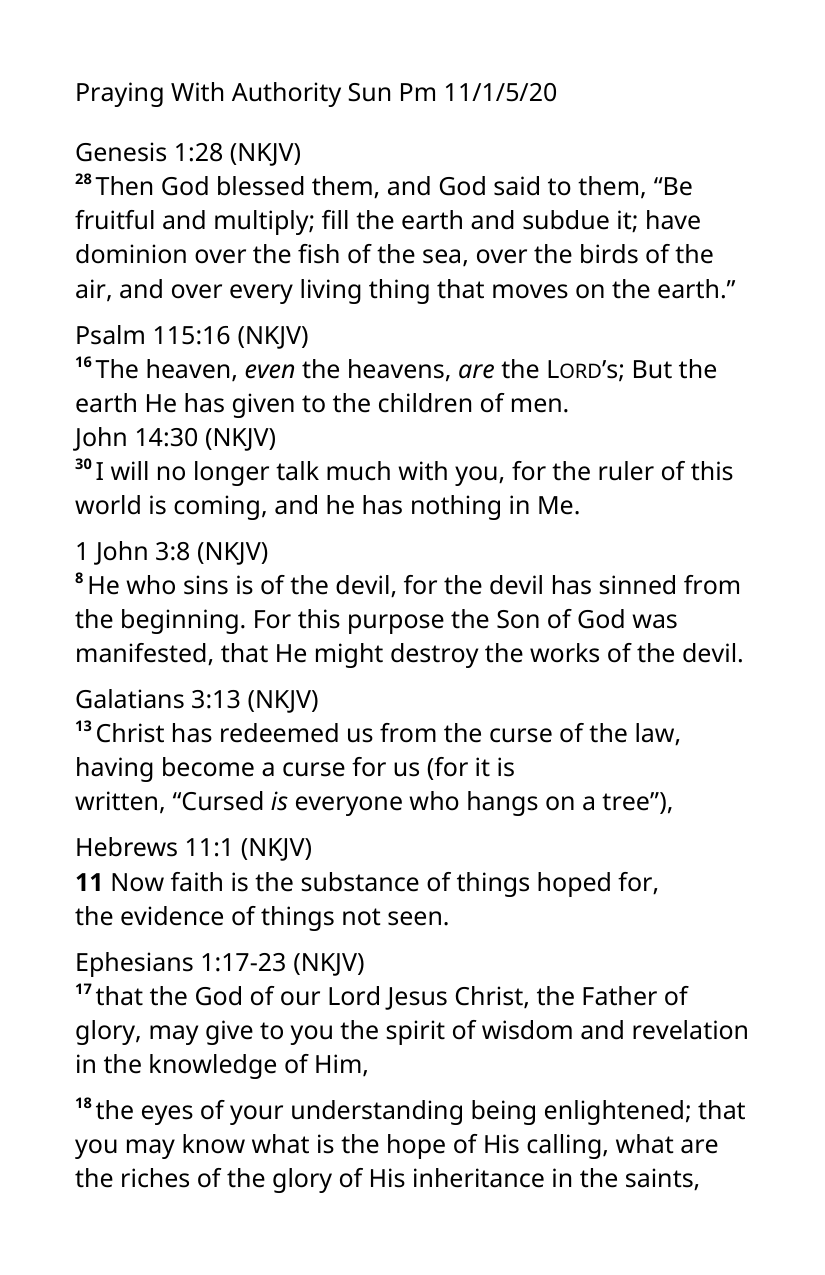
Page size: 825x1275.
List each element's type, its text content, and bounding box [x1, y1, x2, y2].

subtitle Ephesians 1:17-23 (NKJV) [75, 944, 750, 978]
text 28 Then God blessed them, and God said to them, “Be fruitful and multiply; fill the earth and subdue it; have dominion over the fish of the sea, over the birds of the air, and over every living thing that moves on the earth.” [75, 169, 750, 305]
text 16 The heaven, even the heavens, are the Lord’s; But the earth He has given to the children of men. [75, 351, 750, 419]
text 17 that the God of our Lord Jesus Christ, the Father of glory, may give to you the spirit of wisdom and revelation in the knowledge of Him, [75, 978, 750, 1081]
subtitle 1 John 3:8 (NKJV) [75, 534, 750, 568]
text Praying With Authority Sun Pm 11/1/5/20 [75, 75, 750, 109]
text Genesis 1:28 (NKJV) [75, 135, 750, 169]
text 8 He who sins is of the devil, for the devil has sinned from the beginning. For this purpose the Son of God was manifested, that He might destroy the works of the devil. [75, 568, 750, 670]
subtitle Galatians 3:13 (NKJV) [75, 682, 750, 716]
text 30 I will no longer talk much with you, for the ruler of this world is coming, and he has nothing in Me. [75, 453, 750, 522]
text 13 Christ has redeemed us from the curse of the law, having become a curse for us (for it is written, “Cursed is everyone who hangs on a tree”), [75, 716, 750, 818]
subtitle Psalm 115:16 (NKJV) [75, 317, 750, 351]
subtitle John 14:30 (NKJV) [75, 419, 750, 453]
subtitle Hebrews 11:1 (NKJV) [75, 830, 750, 864]
text 18 the eyes of your understanding being enlightened; that you may know what is the hope of His calling, what are the riches of the glory of His inheritance in the saints, [75, 1092, 750, 1195]
text 11 Now faith is the substance of things hoped for, the evidence of things not seen. [75, 864, 750, 932]
